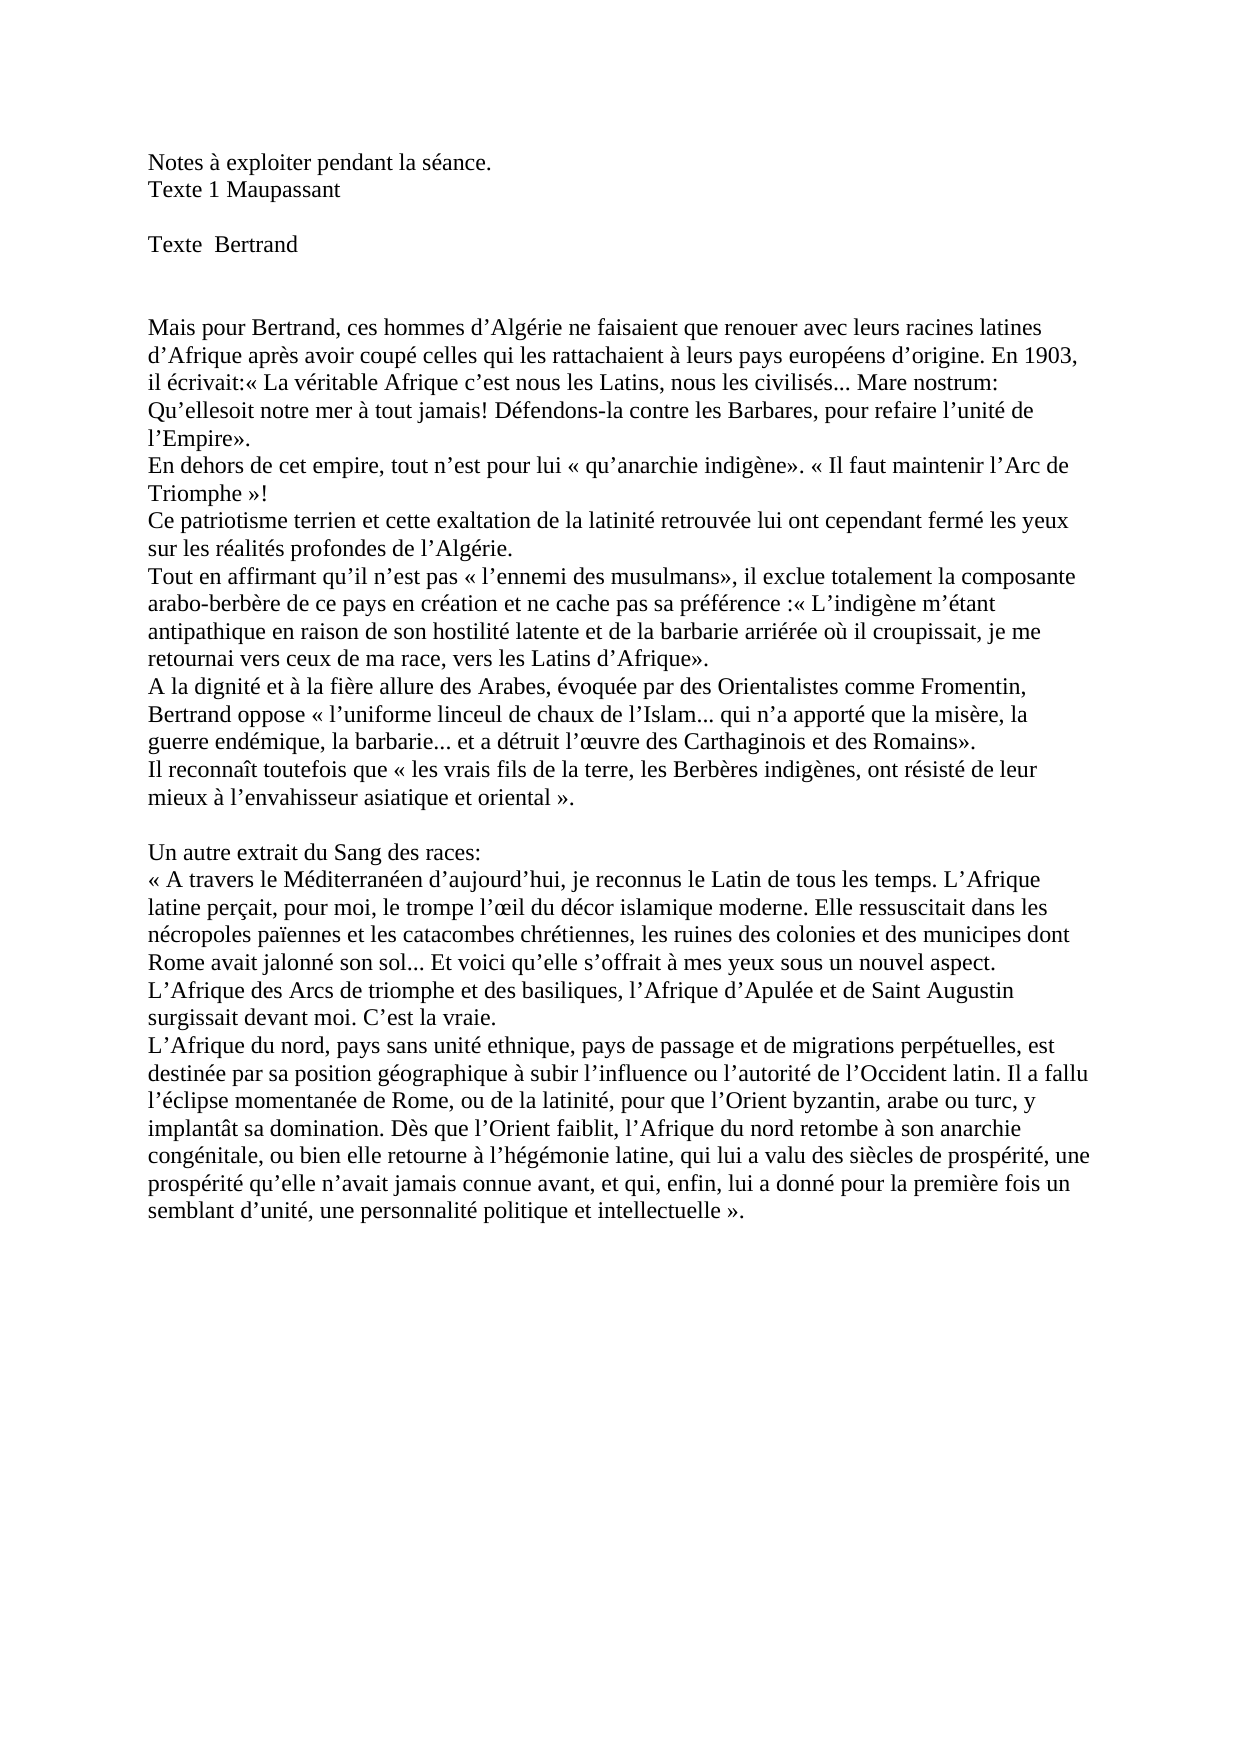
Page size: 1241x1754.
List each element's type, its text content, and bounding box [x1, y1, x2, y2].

text arabo-berbère de ce pays en création et ne cache pas sa préférence :« L’indigène m’étant antipathique en raison de son hostilité latente et de la barbarie arriérée où il croupissait, je me retournai vers ceux de ma race, vers les Latins d’Afrique». [148, 589, 1093, 672]
text prospérité qu’elle n’avait jamais connue avant, et qui, enfin, lui a donné pour la première fois un [148, 1169, 1093, 1197]
text Il reconnaît toutefois que « les vrais fils de la terre, les Berbères indigènes, ont résisté de leur mieux à l’envahisseur asiatique et oriental ». [148, 755, 1093, 810]
text l’éclipse momentanée de Rome, ou de la latinité, pour que l’Orient byzantin, arabe ou turc, y [148, 1086, 1093, 1114]
text « A travers le Méditerranéen d’aujourd’hui, je reconnus le Latin de tous les temps. L’Afrique latine perçait, pour moi, le trompe l’œil du décor islamique moderne. Elle ressuscitait dans les nécropoles païennes et les catacombes chrétiennes, les ruines des colonies et des municipes dont Rome avait jalonné son sol... Et voici qu’elle s’offrait à mes yeux sous un nouvel aspect. L’Afrique des Arcs de triomphe et des basiliques, l’Afrique d’Apulée et de Saint Augustin surgissait devant moi. C’est la vraie. [148, 865, 1093, 1031]
text congénitale, ou bien elle retourne à l’hégémonie latine, qui lui a valu des siècles de prospérité, une [148, 1141, 1093, 1169]
text Texte 1 Maupassant [148, 175, 1093, 203]
text L’Afrique du nord, pays sans unité ethnique, pays de passage et de migrations perpétuelles, est destinée par sa position géographique à subir l’influence ou l’autorité de l’Occident latin. Il a fallu [148, 1031, 1093, 1086]
text Un autre extrait du Sang des races: [148, 838, 1093, 865]
text sur les réalités profondes de l’Algérie. [148, 534, 1093, 562]
text Triomphe »! [148, 479, 1093, 506]
text Notes à exploiter pendant la séance. [148, 148, 1093, 175]
text A la dignité et à la fière allure des Arabes, évoquée par des Orientalistes comme Fromentin, [148, 672, 1093, 700]
text Ce patriotisme terrien et cette exaltation de la latinité retrouvée lui ont cependant fermé les yeux [148, 506, 1093, 534]
text Texte Bertrand [148, 230, 1093, 258]
text En dehors de cet empire, tout n’est pour lui « qu’anarchie indigène». « Il faut maintenir l’Arc de [148, 451, 1093, 479]
text semblant d’unité, une personnalité politique et intellectuelle ». [148, 1197, 1093, 1224]
text implantât sa domination. Dès que l’Orient faiblit, l’Afrique du nord retombe à son anarchie [148, 1114, 1093, 1141]
text Mais pour Bertrand, ces hommes d’Algérie ne faisaient que renouer avec leurs racines latines [148, 313, 1093, 341]
text Bertrand oppose « l’uniforme linceul de chaux de l’Islam... qui n’a apporté que la misère, la guerre endémique, la barbarie... et a détruit l’œuvre des Carthaginois et des Romains». [148, 700, 1093, 755]
text d’Afrique après avoir coupé celles qui les rattachaient à leurs pays européens d’origine. En 1903, il écrivait:« La véritable Afrique c’est nous les Latins, nous les civilisés... Mare nostrum: Qu’ellesoit notre mer à tout jamais! Défendons-la contre les Barbares, pour refaire l’unité de l’Empire». [148, 341, 1093, 451]
text Tout en affirmant qu’il n’est pas « l’ennemi des musulmans», il exclue totalement la composante [148, 562, 1093, 589]
